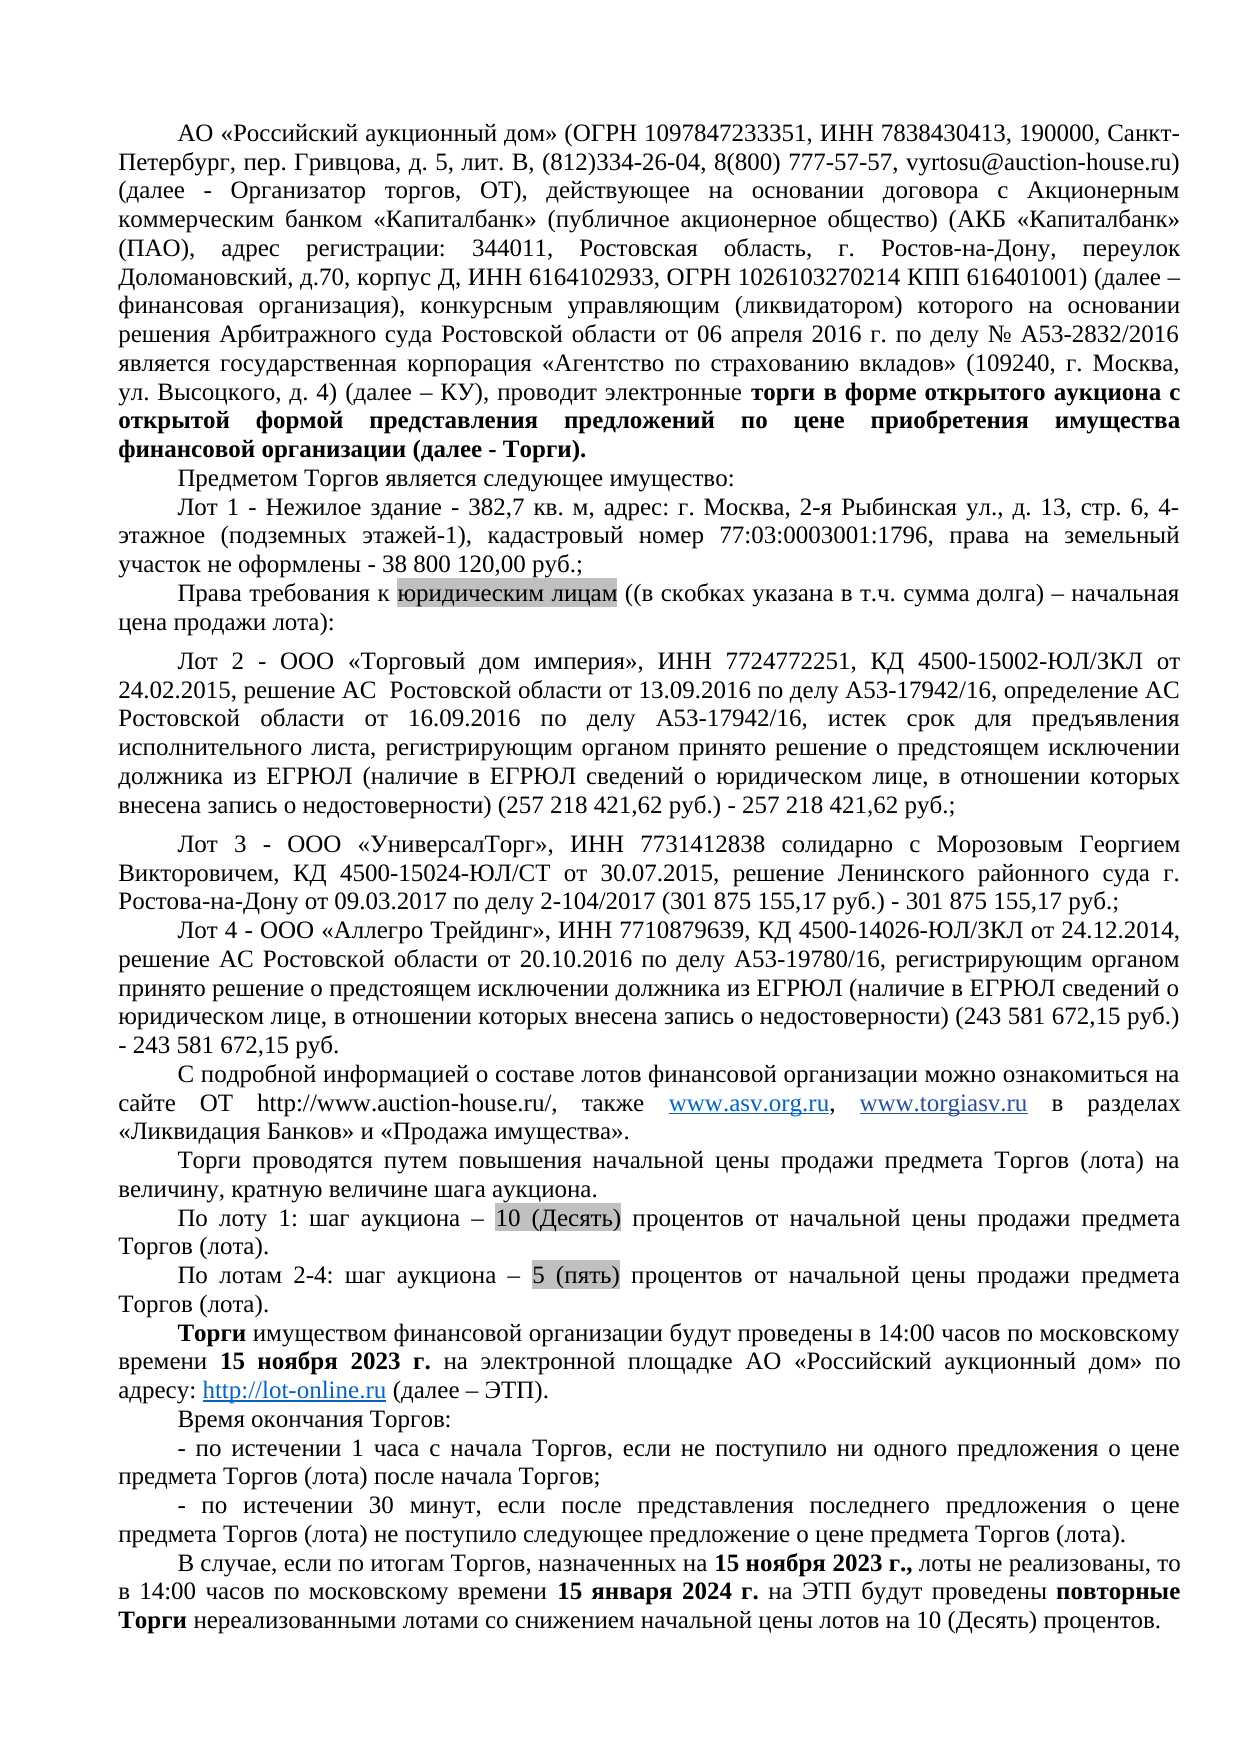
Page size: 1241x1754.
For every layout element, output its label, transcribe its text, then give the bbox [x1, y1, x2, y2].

text Лот 4 - ООО «Аллегро Трейдинг», ИНН 7710879639, КД 4500-14026-ЮЛ/ЗКЛ от 24.12.2014, решение АС Ростовской области от 20.10.2016 по делу А53-19780/16, регистрирующим органом принято решение о предстоящем исключении должника из ЕГРЮЛ (наличие в ЕГРЮЛ сведений о юридическом лице, в отношении которых внесена запись о недостоверности) (243 581 672,15 руб.) - 243 581 672,15 руб. [118, 915, 1181, 1059]
text Лот 2 - ООО «Торговый дом империя», ИНН 7724772251, КД 4500-15002-ЮЛ/ЗКЛ от 24.02.2015, решение АС Ростовской области от 13.09.2016 по делу А53-17942/16, определение АС Ростовской области от 16.09.2016 по делу А53-17942/16, истек срок для предъявления исполнительного листа, регистрирующим органом принято решение о предстоящем исключении должника из ЕГРЮЛ (наличие в ЕГРЮЛ сведений о юридическом лице, в отношении которых внесена запись о недостоверности) (257 218 421,62 руб.) - 257 218 421,62 руб.; [118, 646, 1181, 818]
text По лоту 1: шаг аукциона – 10 (Десять) процентов от начальной цены продажи предмета Торгов (лота). [118, 1203, 1181, 1260]
text - по истечении 1 часа с начала Торгов, если не поступило ни одного предложения о цене предмета Торгов (лота) после начала Торгов; [118, 1433, 1181, 1490]
text Торги имуществом финансовой организации будут проведены в 14:00 часов по московскому времени 15 ноября 2023 г. на электронной площадке АО «Российский аукционный дом» по адресу: http://lot-online.ru (далее – ЭТП). [118, 1318, 1181, 1404]
text Время окончания Торгов: [118, 1404, 1181, 1433]
text В случае, если по итогам Торгов, назначенных на 15 ноября 2023 г., лоты не реализованы, то в 14:00 часов по московскому времени 15 января 2024 г. на ЭТП будут проведены повторные Торги нереализованными лотами со снижением начальной цены лотов на 10 (Десять) процентов. [118, 1548, 1181, 1634]
text Лот 1 - Нежилое здание - 382,7 кв. м, адрес: г. Москва, 2-я Рыбинская ул., д. 13, стр. 6, 4-этажное (подземных этажей-1), кадастровый номер 77:03:0003001:1796, права на земельный участок не оформлены - 38 800 120,00 руб.; [118, 492, 1181, 578]
text Права требования к юридическим лицам ((в скобках указана в т.ч. сумма долга) – начальная цена продажи лота): [118, 578, 1181, 636]
text АО «Российский аукционный дом» (ОГРН 1097847233351, ИНН 7838430413, 190000, Санкт-Петербург, пер. Гривцова, д. 5, лит. В, (812)334-26-04, 8(800) 777-57-57, vyrtosu@auction-house.ru) (далее - Организатор торгов, ОТ), действующее на основании договора с Акционерным коммерческим банком «Капиталбанк» (публичное акционерное общество) (АКБ «Капиталбанк» (ПАО), адрес регистрации: 344011, Ростовская область, г. Ростов-на-Дону, переулок Доломановский, д.70, корпус Д, ИНН 6164102933, ОГРН 1026103270214 КПП 616401001) (далее – финансовая организация), конкурсным управляющим (ликвидатором) которого на основании решения Арбитражного суда Ростовской области от 06 апреля 2016 г. по делу № А53-2832/2016 является государственная корпорация «Агентство по страхованию вкладов» (109240, г. Москва, ул. Высоцкого, д. 4) (далее – КУ), проводит электронные торги в форме открытого аукциона с открытой формой представления предложений по цене приобретения имущества финансовой организации (далее - Торги). [118, 118, 1181, 463]
text Лот 3 - ООО «УниверсалТорг», ИНН 7731412838 солидарно с Морозовым Георгием Викторовичем, КД 4500-15024-ЮЛ/СТ от 30.07.2015, решение Ленинского районного суда г. Ростова-на-Дону от 09.03.2017 по делу 2-104/2017 (301 875 155,17 руб.) - 301 875 155,17 руб.; [118, 829, 1181, 915]
text По лотам 2-4: шаг аукциона – 5 (пять) процентов от начальной цены продажи предмета Торгов (лота). [118, 1260, 1181, 1318]
text Торги проводятся путем повышения начальной цены продажи предмета Торгов (лота) на величину, кратную величине шага аукциона. [118, 1145, 1181, 1203]
text С подробной информацией о составе лотов финансовой организации можно ознакомиться на сайте ОТ http://www.auction-house.ru/, также www.asv.org.ru, www.torgiasv.ru в разделах «Ликвидация Банков» и «Продажа имущества». [118, 1059, 1181, 1145]
text - по истечении 30 минут, если после представления последнего предложения о цене предмета Торгов (лота) не поступило следующее предложение о цене предмета Торгов (лота). [118, 1490, 1181, 1548]
text Предметом Торгов является следующее имущество: [118, 463, 1181, 492]
